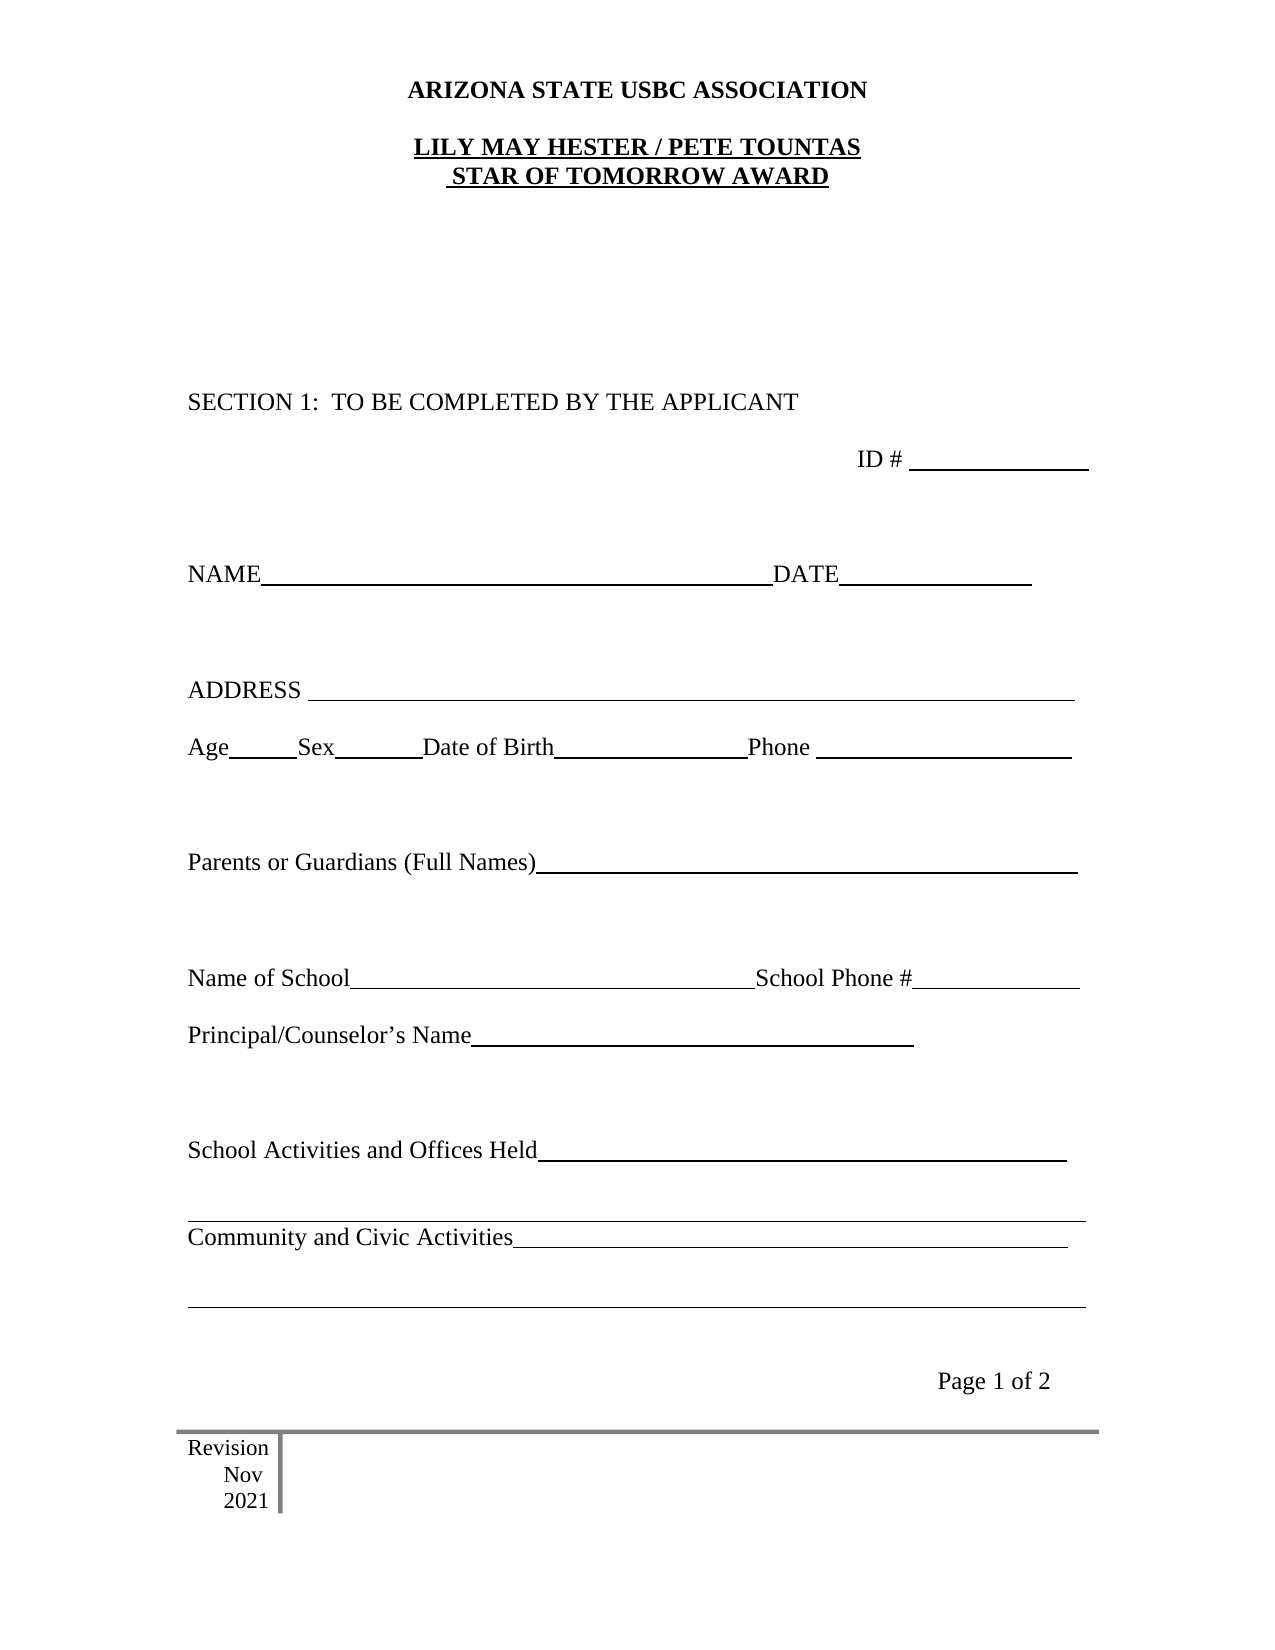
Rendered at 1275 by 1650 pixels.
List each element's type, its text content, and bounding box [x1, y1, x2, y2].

text Community and Civic Activities [187, 1218, 1100, 1250]
text Principal/Counselor’s Name [187, 1020, 1100, 1049]
text Age Sex Date of Birth Phone [187, 732, 1100, 761]
text ADDRESS [187, 675, 1100, 703]
text Page 1 of 2 [177, 1366, 1051, 1394]
text NAME DATE [187, 559, 1100, 588]
text Parents or Guardians (Full Names) [187, 847, 1100, 876]
text ID # [177, 444, 1088, 473]
text School Activities and Offices Held [187, 1135, 1100, 1164]
text Name of School School Phone # [187, 963, 1100, 991]
text SECTION 1: TO BE COMPLETED BY THE APPLICANT [187, 387, 1100, 416]
